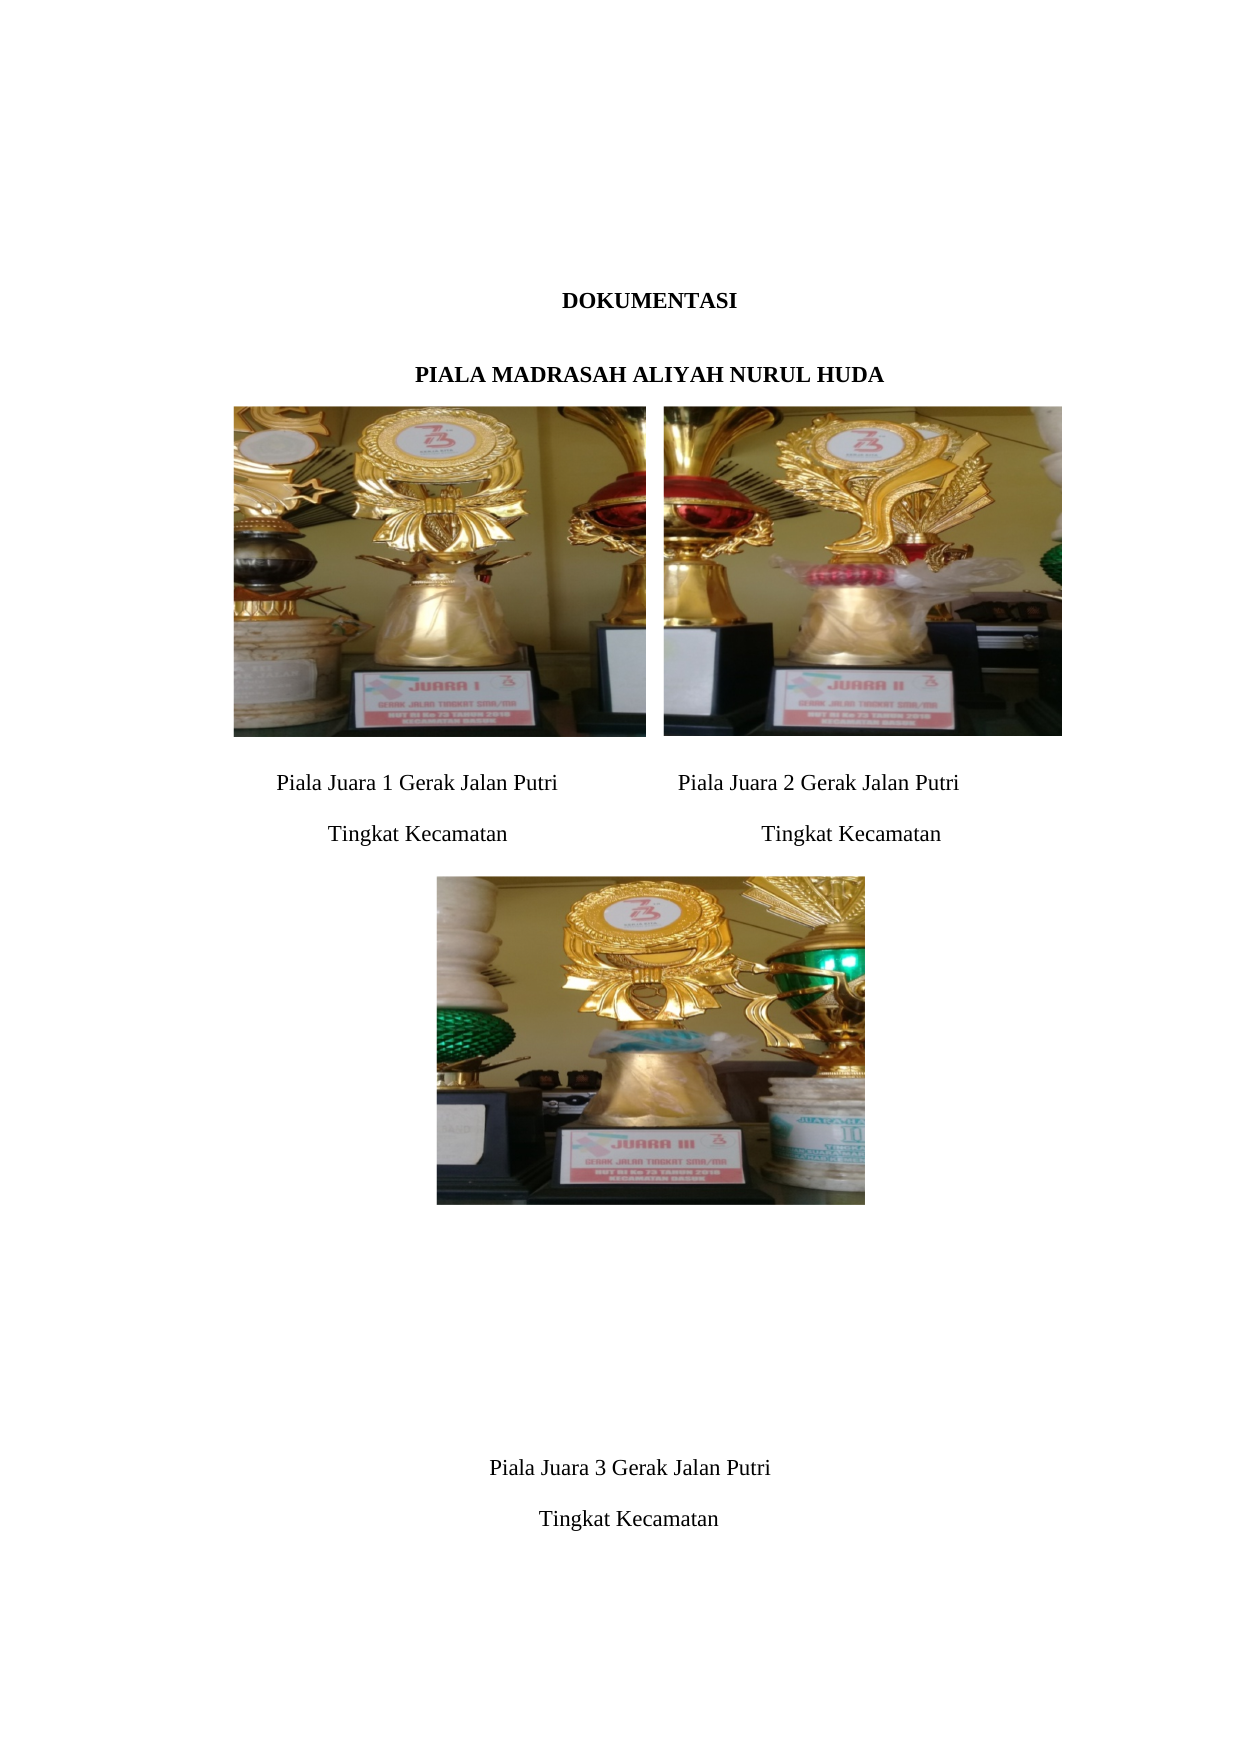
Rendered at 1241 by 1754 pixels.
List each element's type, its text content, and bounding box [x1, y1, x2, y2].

text Tingkat Kecamatan [236, 1505, 1063, 1532]
text Tingkat Kecamatan Tingkat Kecamatan [236, 820, 1063, 847]
text Piala Juara 3 Gerak Jalan Putri [236, 1454, 1063, 1481]
text PIALA MADRASAH ALIYAH NURUL HUDA [236, 361, 1063, 387]
picture [437, 877, 864, 1204]
text Piala Juara 1 Gerak Jalan Putri Piala Juara 2 Gerak Jalan Putri [236, 769, 1063, 796]
picture [664, 407, 1062, 736]
picture [234, 407, 646, 737]
text DOKUMENTASI [236, 287, 1063, 314]
